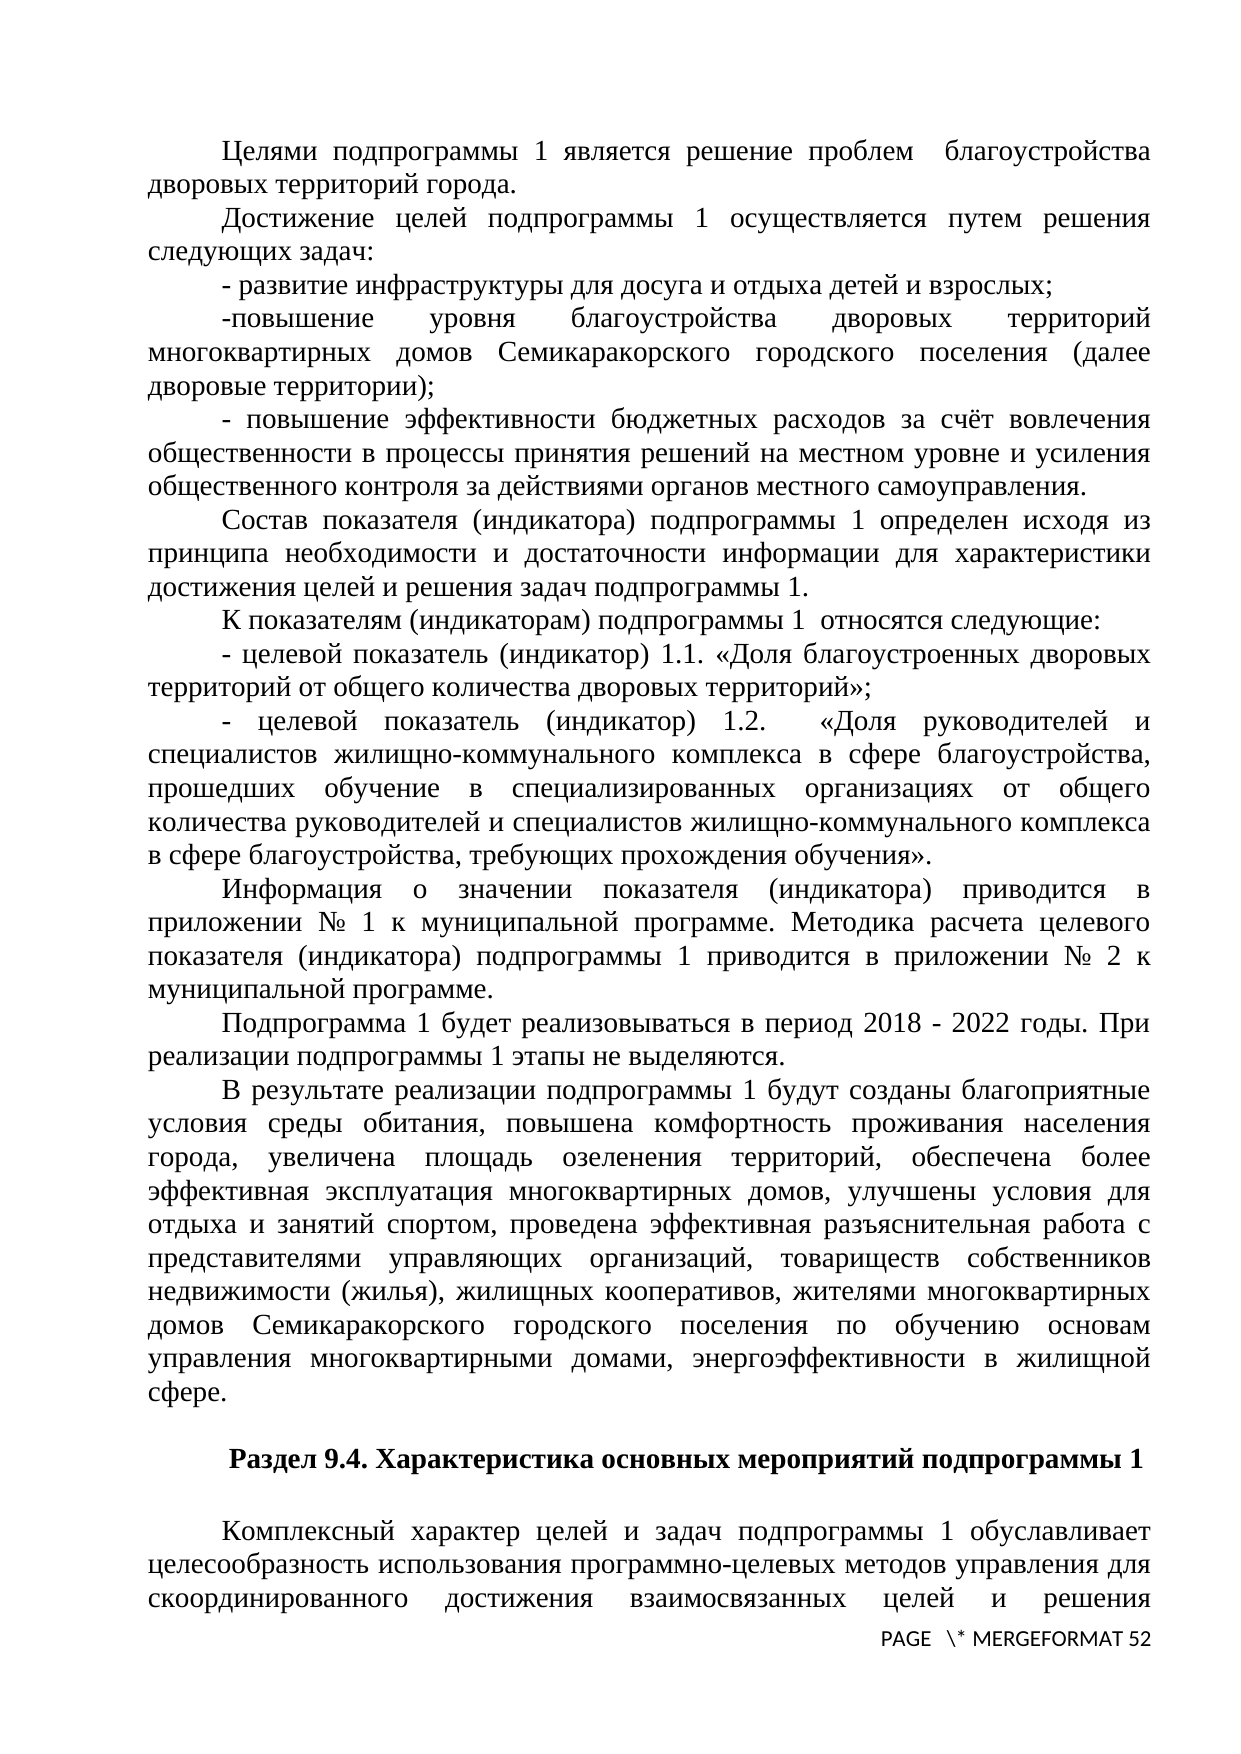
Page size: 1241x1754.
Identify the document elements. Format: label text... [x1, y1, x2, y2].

text Информация о значении показателя (индикатора) приводится в приложении № 1 к муниципальной программе. Методика расчета целевого показателя (индикатора) подпрограммы 1 приводится в приложении № 2 к муниципальной программе. [148, 871, 1152, 1005]
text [148, 1513, 1152, 1614]
text К показателям (индикаторам) подпрограммы 1 относятся следующие: [148, 602, 1152, 636]
text -повышение уровня благоустройства дворовых территорий многоквартирных домов Семикаракорского городского поселения (далее дворовые территории); [148, 301, 1152, 401]
text - целевой показатель (индикатор) 1.2. «Доля руководителей и специалистов жилищно-коммунального комплекса в сфере благоустройства, прошедших обучение в специализированных организациях от общего количества руководителей и специалистов жилищно-коммунального комплекса в сфере благоустройства, требующих прохождения обучения». [148, 703, 1152, 871]
text Целями подпрограммы 1 является решение проблем благоустройства дворовых территорий города. [148, 133, 1152, 200]
text - повышение эффективности бюджетных расходов за счёт вовлечения общественности в процессы принятия решений на местном уровне и усиления общественного контроля за действиями органов местного самоуправления. [148, 401, 1152, 502]
text - развитие инфраструктуры для досуга и отдыха детей и взрослых; [148, 267, 1152, 301]
text Достижение целей подпрограммы 1 осуществляется путем решения следующих задач: [148, 200, 1152, 267]
text Раздел 9.4. Характеристика основных мероприятий подпрограммы 1 [148, 1441, 1152, 1474]
text В результате реализации подпрограммы 1 будут созданы благоприятные условия среды обитания, повышена комфортность проживания населения города, увеличена площадь озеленения территорий, обеспечена более эффективная эксплуатация многоквартирных домов, улучшены условия для отдыха и занятий спортом, проведена эффективная разъяснительная работа с представителями управляющих организаций, товариществ собственников недвижимости (жилья), жилищных кооперативов, жителями многоквартирных домов Семикаракорского городского поселения по обучению основам управления многоквартирными домами, энергоэффективности в жилищной сфере. [148, 1072, 1152, 1407]
text Подпрограмма 1 будет реализовываться в период 2018 - 2022 годы. При реализации подпрограммы 1 этапы не выделяются. [148, 1005, 1152, 1072]
text Состав показателя (индикатора) подпрограммы 1 определен исходя из принципа необходимости и достаточности информации для характеристики достижения целей и решения задач подпрограммы 1. [148, 502, 1152, 602]
text - целевой показатель (индикатор) 1.1. «Доля благоустроенных дворовых территорий от общего количества дворовых территорий»; [148, 636, 1152, 703]
